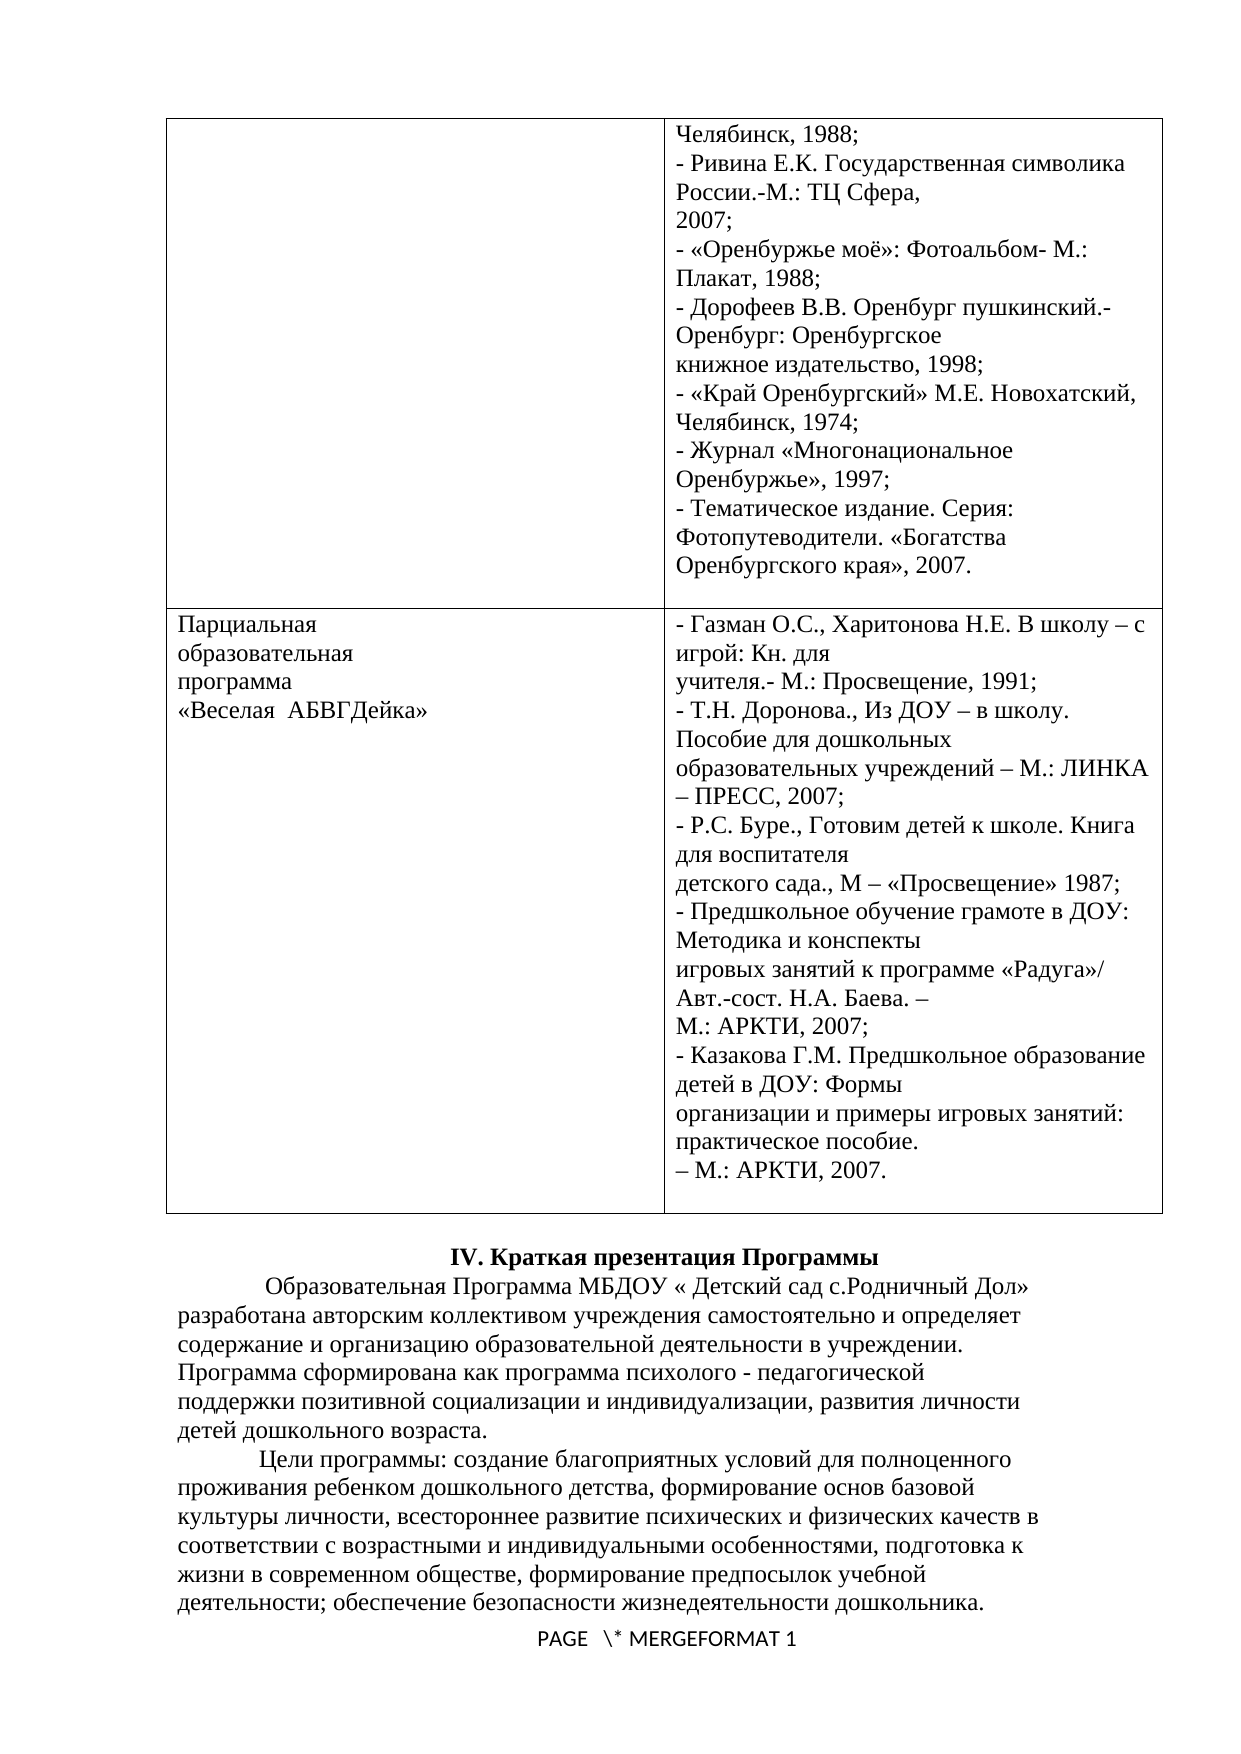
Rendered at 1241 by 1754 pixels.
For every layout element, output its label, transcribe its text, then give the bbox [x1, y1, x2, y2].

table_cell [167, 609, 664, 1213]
text жизни в современном обществе, формирование предпосылок учебной [177, 1559, 1152, 1587]
text проживания ребенком дошкольного детства, формирование основ базовой [177, 1472, 1152, 1501]
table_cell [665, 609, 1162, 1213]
text Цели программы: создание благоприятных условий для полноценного [177, 1444, 1152, 1472]
text IV. Краткая презентация Программы [177, 1242, 1152, 1271]
text культуры личности, всестороннее развитие психических и физических качеств в [177, 1501, 1152, 1530]
text Программа сформирована как программа психолого - педагогической [177, 1357, 1152, 1386]
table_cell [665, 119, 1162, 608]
text деятельности; обеспечение безопасности жизнедеятельности дошкольника. [177, 1587, 1152, 1616]
text поддержки позитивной социализации и индивидуализации, развития личности [177, 1386, 1152, 1415]
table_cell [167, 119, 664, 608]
text детей дошкольного возраста. [177, 1415, 1152, 1444]
text Образовательная Программа МБДОУ « Детский сад с.Родничный Дол» разработана авторским коллективом учреждения самостоятельно и определяет содержание и организацию образовательной деятельности в учреждении. [177, 1271, 1152, 1357]
text соответствии с возрастными и индивидуальными особенностями, подготовка к [177, 1530, 1152, 1559]
